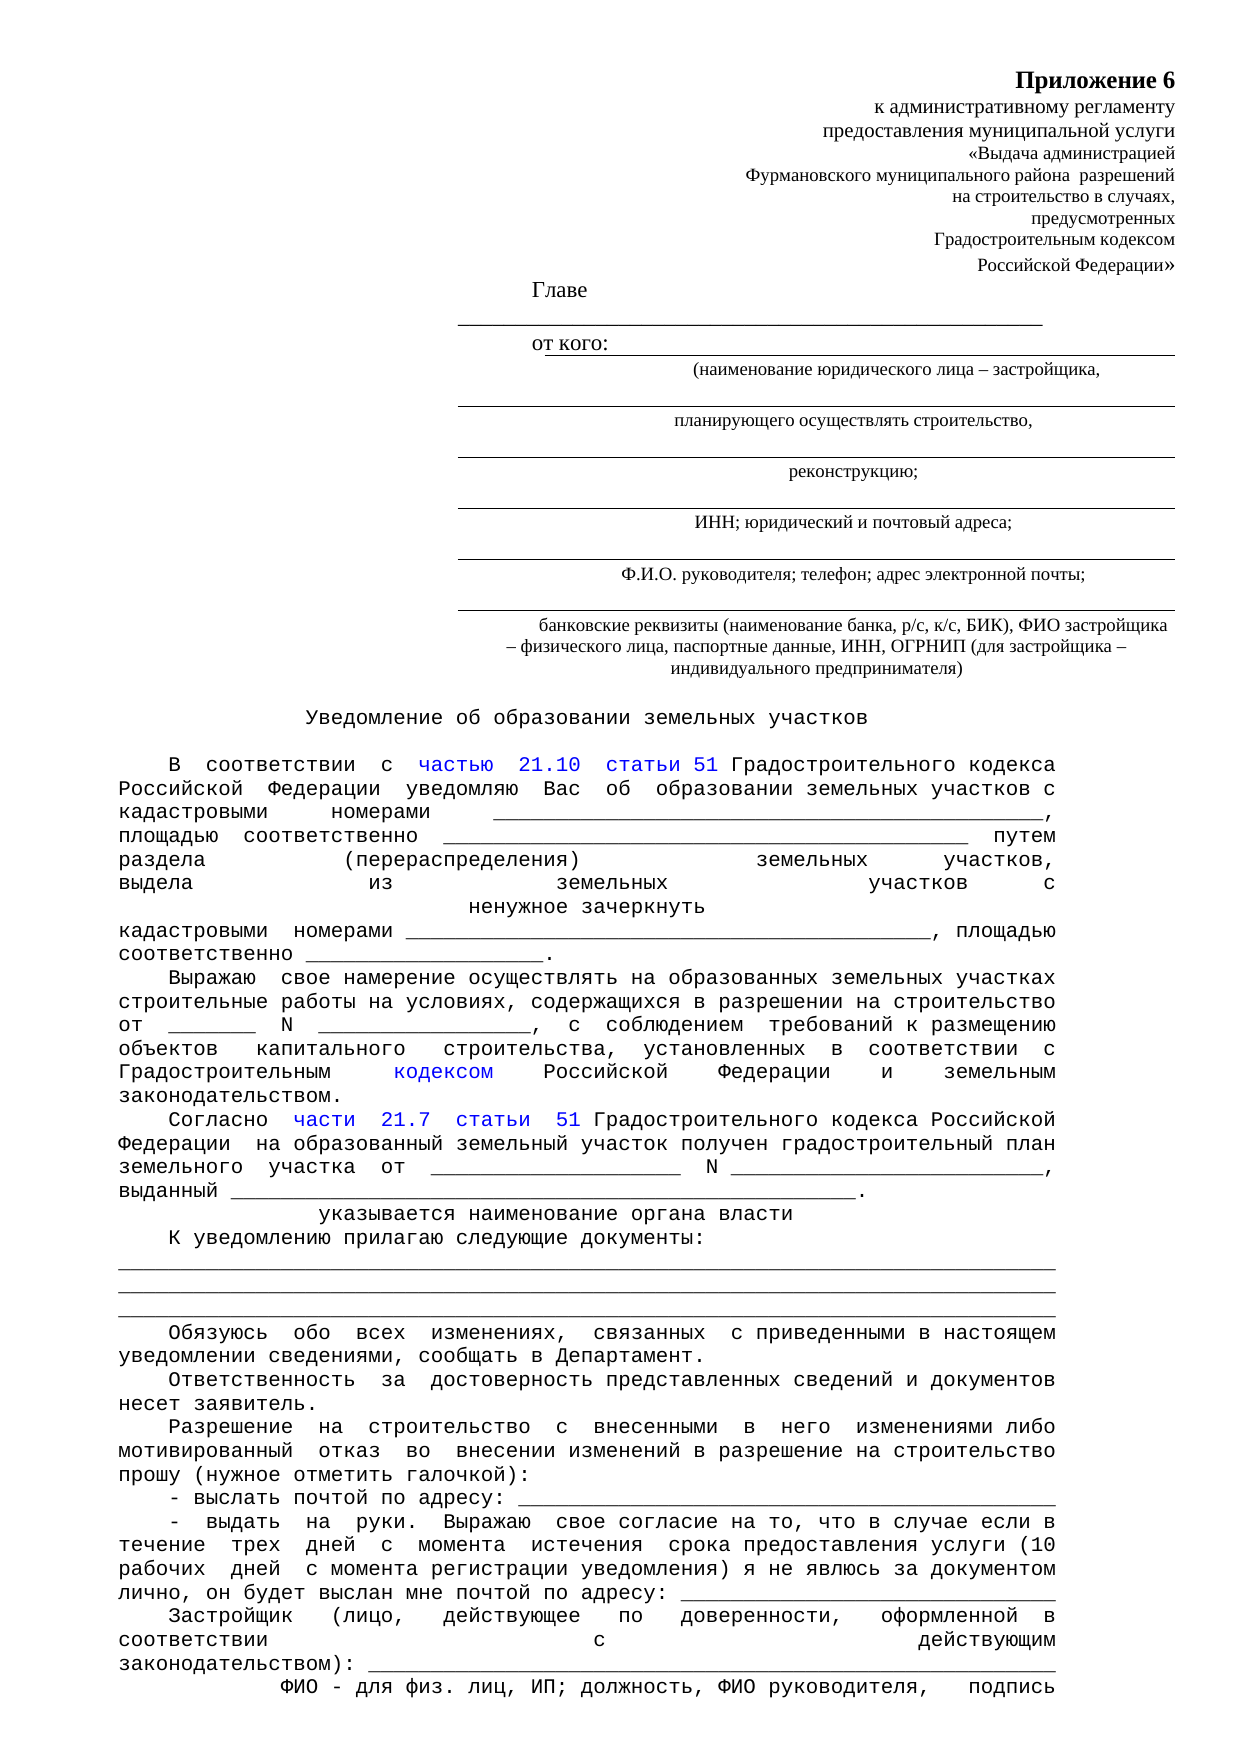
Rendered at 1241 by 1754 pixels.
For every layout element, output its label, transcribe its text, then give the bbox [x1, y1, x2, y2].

text ___________________________________________________________________________ [118, 1274, 1175, 1298]
text ___________________________________________________________________________ [118, 1298, 1175, 1322]
text рабочих дней с момента регистрации уведомления) я не явлюсь за документом [118, 1558, 1175, 1582]
text Главе ___________________________________________________ [458, 276, 1175, 329]
text кадастровыми номерами ____________________________________________, [118, 801, 1175, 825]
text Приложение 6 [59, 65, 1175, 94]
text к административному регламенту [59, 94, 1175, 118]
subtitle Градостроительным кодексом [59, 228, 1175, 250]
text Российской Федерации» [856, 250, 1175, 276]
text кадастровыми номерами __________________________________________, площадью [118, 920, 1175, 943]
subtitle «Выдача администрацией [59, 142, 1175, 163]
text ненужное зачеркнуть [118, 896, 1175, 920]
text выданный __________________________________________________. [118, 1180, 1175, 1203]
text Ф.И.О. руководителя; телефон; адрес электронной почты; [458, 560, 1175, 584]
text несет заявитель. [118, 1393, 1175, 1416]
text Федерации на образованный земельный участок получен градостроительный план [118, 1132, 1175, 1156]
text земельного участка от ____________________ N _________________________, [118, 1156, 1175, 1180]
text площадью соответственно __________________________________________ путем [118, 825, 1175, 849]
text Ответственность за достоверность представленных сведений и документов [118, 1369, 1175, 1393]
text (наименование юридического лица – застройщика, [545, 356, 1175, 380]
text раздела (перераспределения) земельных участков, [118, 849, 1175, 872]
text Выражаю свое намерение осуществлять на образованных земельных участках [118, 967, 1175, 991]
text течение трех дней с момента истечения срока предоставления услуги (10 [118, 1534, 1175, 1558]
text объектов капитального строительства, установленных в соответствии с [118, 1038, 1175, 1062]
subtitle Фурмановского муниципального района разрешений [59, 163, 1175, 185]
text лично, он будет выслан мне почтой по адресу: ______________________________ [118, 1582, 1175, 1605]
text - выслать почтой по адресу: ___________________________________________ [118, 1487, 1175, 1511]
text прошу (нужное отметить галочкой): [118, 1463, 1175, 1487]
text строительные работы на условиях, содержащихся в разрешении на строительство [118, 991, 1175, 1014]
text законодательством. [118, 1085, 1175, 1109]
text указывается наименование органа власти [118, 1203, 1175, 1227]
text Согласно части 21.7 статьи 51 Градостроительного кодекса Российской [118, 1109, 1175, 1132]
text Обязуюсь обо всех изменениях, связанных с приведенными в настоящем [118, 1322, 1175, 1345]
text В соответствии с частью 21.10 статьи 51 Градостроительного кодекса [118, 754, 1175, 778]
text ФИО - для физ. лиц, ИП; должность, ФИО руководителя, подпись [118, 1676, 1175, 1700]
text от кого: [458, 329, 1175, 355]
text ИНН; юридический и почтовый адреса; [458, 509, 1175, 533]
subtitle предусмотренных [59, 207, 1175, 228]
text от _______ N _________________, с соблюдением требований к размещению [118, 1014, 1175, 1038]
text - выдать на руки. Выражаю свое согласие на то, что в случае если в [118, 1511, 1175, 1534]
text соответственно ___________________. [118, 943, 1175, 967]
text банковские реквизиты (наименование банка, р/с, к/с, БИК), ФИО застройщика – физического лица, паспортные данные, ИНН, ОГРНИП (для застройщика – индивидуального предпринимателя) [458, 611, 1175, 678]
text Застройщик (лицо, действующее по доверенности, оформленной в [118, 1605, 1175, 1629]
text предоставления муниципальной услуги [59, 118, 1175, 142]
text Разрешение на строительство с внесенными в него изменениями либо [118, 1416, 1175, 1440]
text ___________________________________________________________________________ [118, 1251, 1175, 1274]
text мотивированный отказ во внесении изменений в разрешение на строительство [118, 1440, 1175, 1463]
text Градостроительным кодексом Российской Федерации и земельным [118, 1062, 1175, 1085]
text К уведомлению прилагаю следующие документы: [118, 1227, 1175, 1251]
text Уведомление об образовании земельных участков [118, 707, 1175, 731]
text планирующего осуществлять строительство, [458, 407, 1175, 431]
subtitle на строительство в случаях, [59, 185, 1175, 207]
text реконструкцию; [458, 458, 1175, 482]
text выдела из земельных участков с [118, 872, 1175, 896]
text уведомлении сведениями, сообщать в Департамент. [118, 1345, 1175, 1369]
text соответствии с действующим [118, 1629, 1175, 1653]
text законодательством): _______________________________________________________ [118, 1653, 1175, 1676]
text Российской Федерации уведомляю Вас об образовании земельных участков с [118, 778, 1175, 801]
